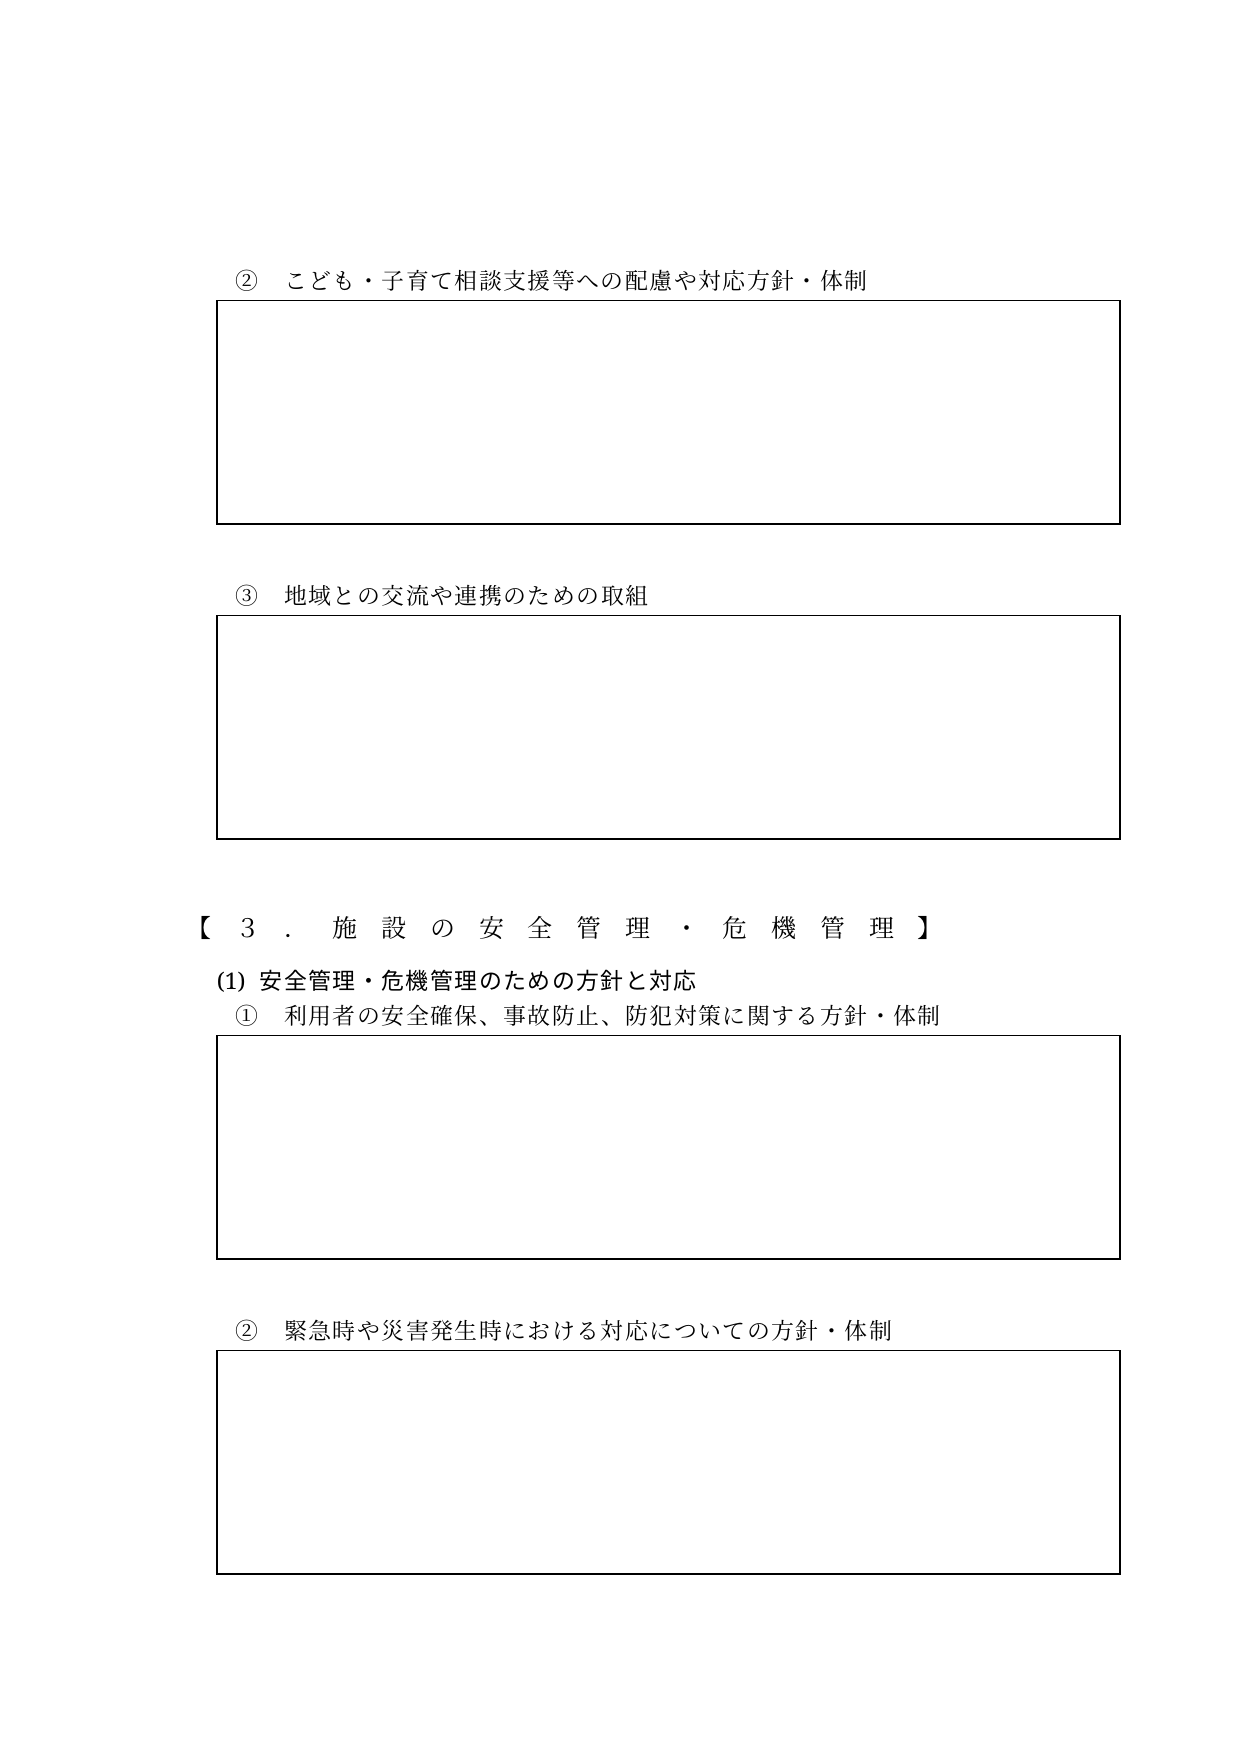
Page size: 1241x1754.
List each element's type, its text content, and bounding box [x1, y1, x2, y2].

text (1) 安全管理・危機管理のための方針と対応 [186, 962, 1113, 997]
text ② 緊急時や災害発生時における対応についての方針・体制 [186, 1312, 1113, 1347]
text ② こども・子育て相談支援等への配慮や対応方針・体制 [186, 262, 1113, 297]
text 【３．施設の安全管理・危機管理】 [186, 892, 1113, 962]
text ① 利用者の安全確保、事故防止、防犯対策に関する方針・体制 [186, 997, 1113, 1032]
text ③ 地域との交流や連携のための取組 [186, 577, 1113, 612]
